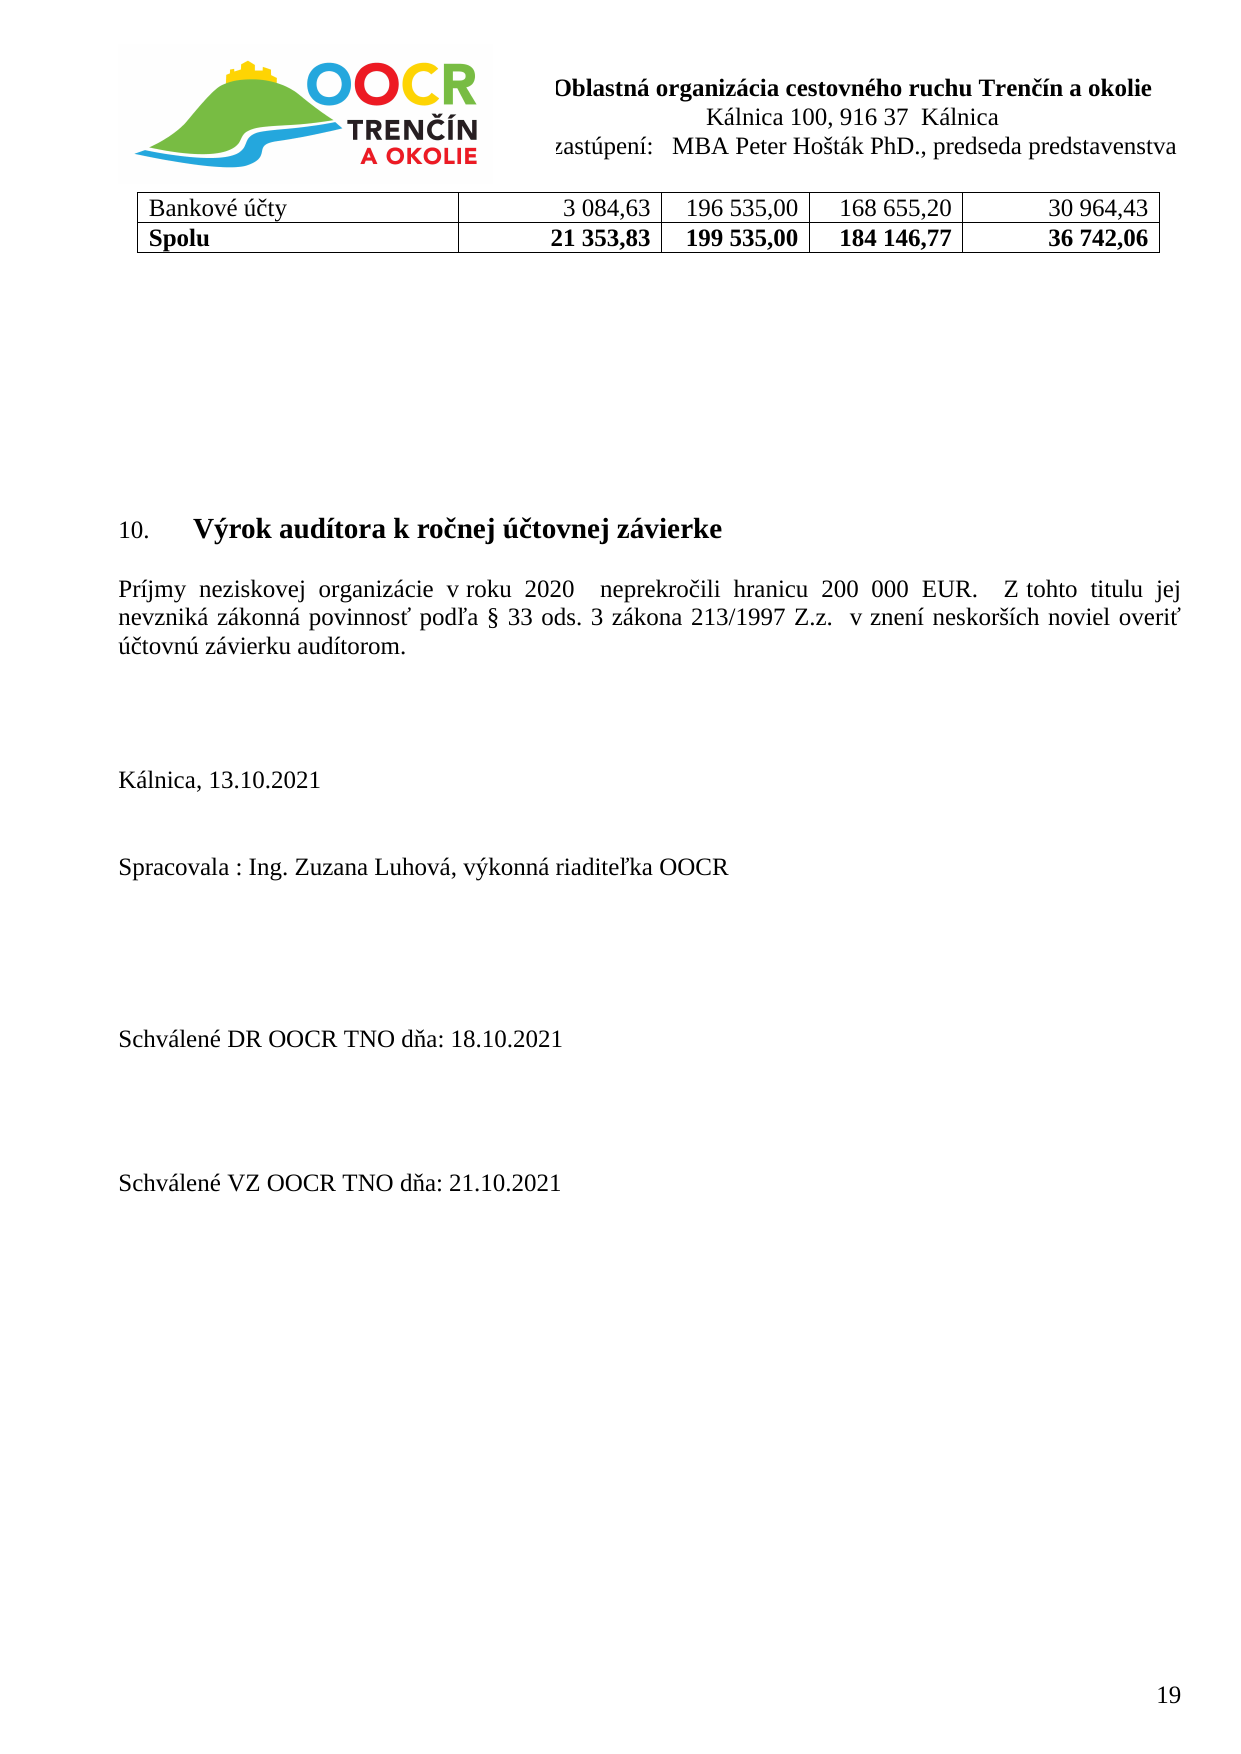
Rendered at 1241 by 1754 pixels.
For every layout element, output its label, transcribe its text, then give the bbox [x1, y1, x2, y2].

table_cell 168 655,20 [810, 193, 962, 222]
text Schválené VZ OOCR TNO dňa: 21.10.2021 [118, 1168, 1181, 1197]
subtitle Výrok audítora k ročnej účtovnej závierke [118, 511, 1181, 545]
text Kálnica, 13.10.2021 [118, 765, 1181, 794]
table_cell 184 146,77 [810, 223, 962, 252]
text Schválené DR OOCR TNO dňa: 18.10.2021 [118, 1024, 1181, 1053]
table_cell 196 535,00 [662, 193, 809, 222]
picture [118, 44, 493, 184]
table_cell 3 084,63 [459, 193, 661, 222]
table_cell Spolu [138, 223, 458, 252]
table_cell 30 964,43 [963, 193, 1159, 222]
table_cell 199 535,00 [662, 223, 809, 252]
text Spracovala : Ing. Zuzana Luhová, výkonná riaditeľka OOCR [118, 852, 1181, 880]
table_cell Bankové účty [138, 193, 458, 222]
table_cell 36 742,06 [963, 223, 1159, 252]
text Príjmy neziskovej organizácie v roku 2020 neprekročili hranicu 200 000 EUR. Z tohto titulu jej nevzniká zákonná povinnosť podľa § 33 ods. 3 zákona 213/1997 Z.z. v znení neskorších noviel overiť účtovnú závierku audítorom. [118, 574, 1181, 660]
table_cell 21 353,83 [459, 223, 661, 252]
